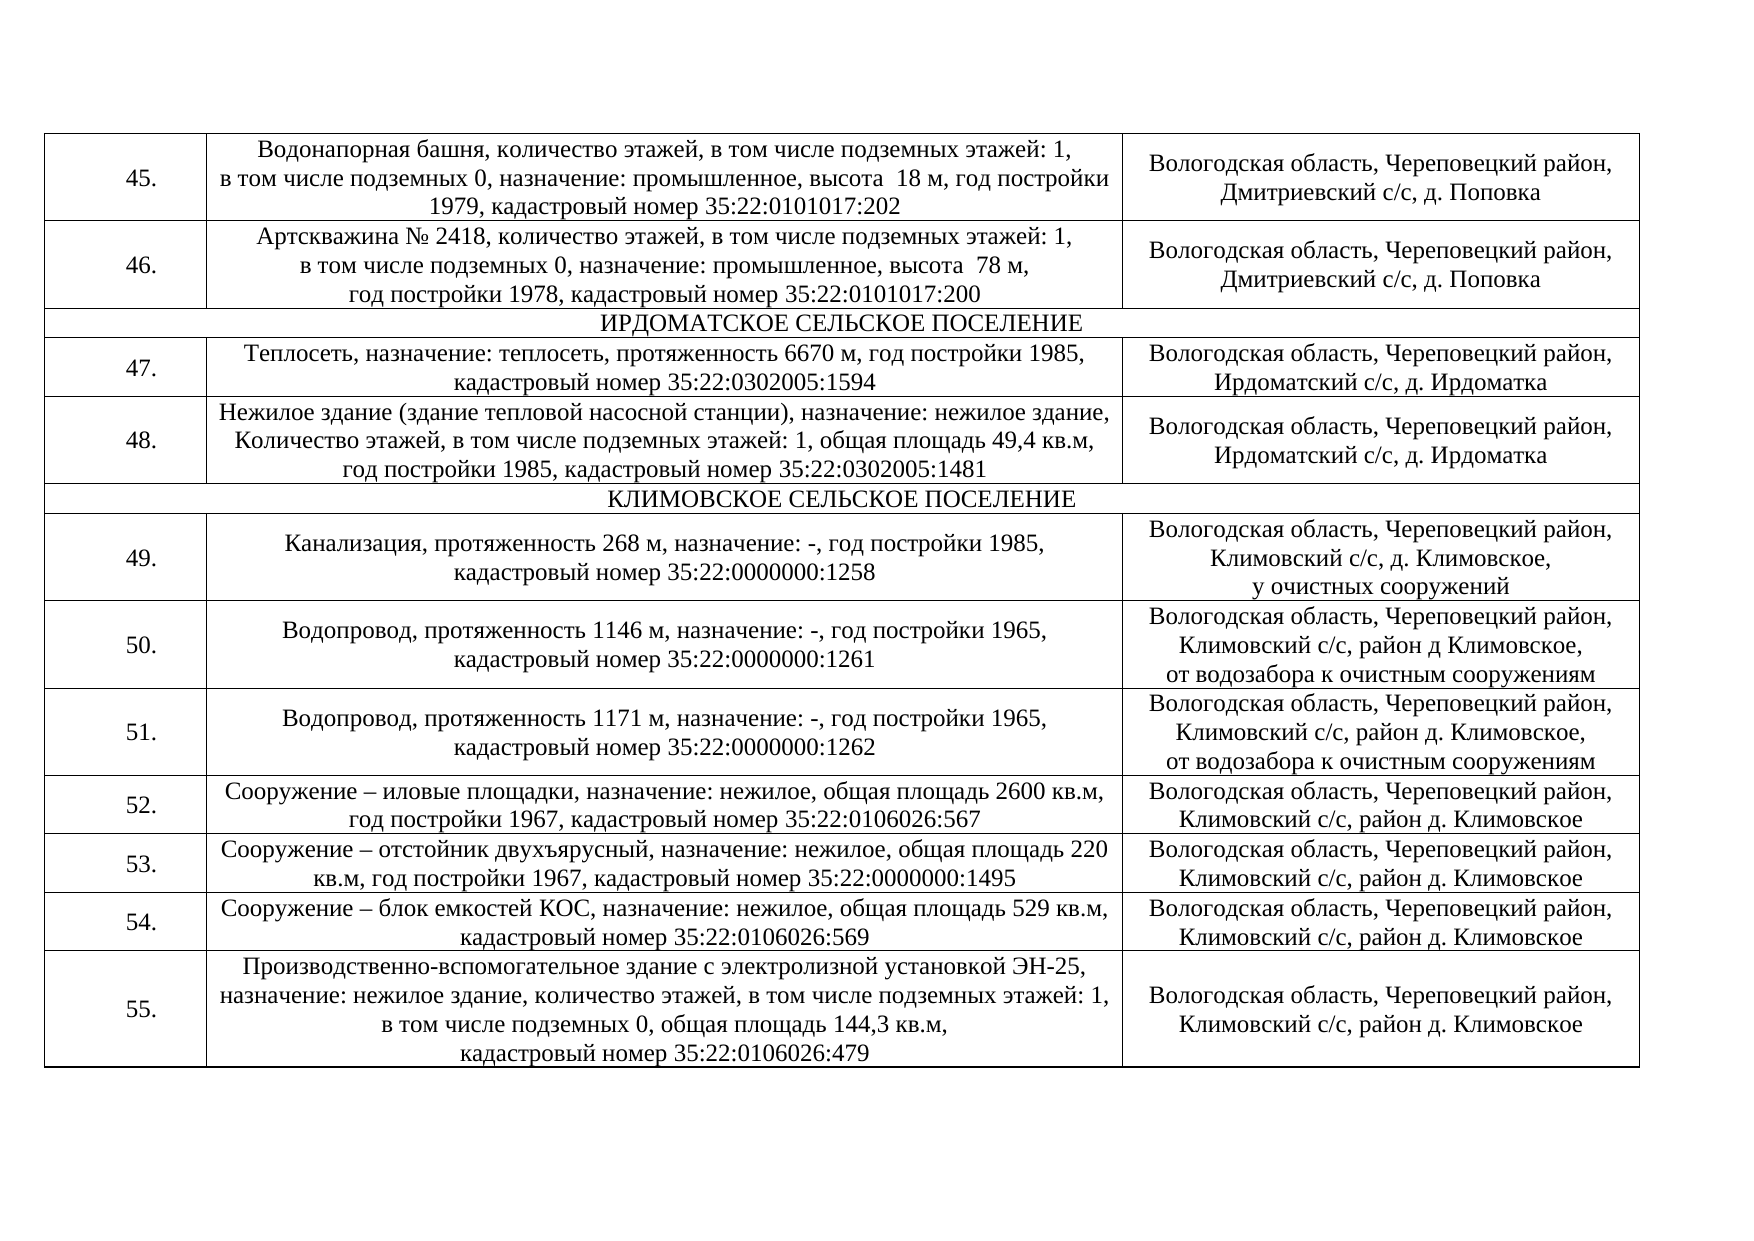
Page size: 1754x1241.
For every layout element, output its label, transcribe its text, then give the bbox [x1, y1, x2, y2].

table_cell Вологодская область, Череповецкий район, Климовский с/с, район д Климовское, от водозабора к очистным сооружениям [1123, 601, 1639, 687]
table_cell Вологодская область, Череповецкий район, Климовский с/с, д. Климовское, у очистных сооружений [1123, 514, 1639, 600]
table_cell Вологодская область, Череповецкий район, Ирдоматский с/с, д. Ирдоматка [1123, 397, 1639, 483]
table_cell Вологодская область, Череповецкий район, Климовский с/с, район д. Климовское, от водозабора к очистным сооружениям [1123, 689, 1639, 775]
table_cell [45, 893, 206, 950]
table_cell [45, 601, 206, 687]
table_cell [45, 338, 206, 396]
table_cell [45, 397, 206, 483]
table_cell Нежилое здание (здание тепловой насосной станции), назначение: нежилое здание, Количество этажей, в том числе подземных этажей: 1, общая площадь 49,4 кв.м, год постройки 1985, кадастровый номер 35:22:0302005:1481 [207, 397, 1122, 483]
table_cell [45, 221, 206, 307]
table_cell Вологодская область, Череповецкий район, Ирдоматский с/с, д. Ирдоматка [1123, 338, 1639, 396]
table_cell Водонапорная башня, количество этажей, в том числе подземных этажей: 1, в том числе подземных 0, назначение: промышленное, высота 18 м, год постройки 1979, кадастровый номер 35:22:0101017:202 [207, 134, 1122, 220]
table_cell Вологодская область, Череповецкий район, Дмитриевский с/с, д. Поповка [1123, 221, 1639, 307]
table_cell [45, 834, 206, 892]
table_cell [45, 134, 206, 220]
table_cell Вологодская область, Череповецкий район, Климовский с/с, район д. Климовское [1123, 893, 1639, 950]
table_cell Теплосеть, назначение: теплосеть, протяженность 6670 м, год постройки 1985, кадастровый номер 35:22:0302005:1594 [207, 338, 1122, 396]
table_cell КЛИМОВСКОЕ СЕЛЬСКОЕ ПОСЕЛЕНИЕ [45, 484, 1639, 513]
table_cell [45, 776, 206, 833]
table_cell Сооружение – блок емкостей КОС, назначение: нежилое, общая площадь 529 кв.м, кадастровый номер 35:22:0106026:569 [207, 893, 1122, 950]
table_cell Вологодская область, Череповецкий район, Климовский с/с, район д. Климовское [1123, 776, 1639, 833]
table_cell Сооружение – отстойник двухъярусный, назначение: нежилое, общая площадь 220 кв.м, год постройки 1967, кадастровый номер 35:22:0000000:1495 [207, 834, 1122, 892]
table_cell Водопровод, протяженность 1146 м, назначение: -, год постройки 1965, кадастровый номер 35:22:0000000:1261 [207, 601, 1122, 687]
table_cell [45, 951, 206, 1066]
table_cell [1123, 951, 1639, 1066]
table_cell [1123, 134, 1639, 220]
table_cell Сооружение – иловые площадки, назначение: нежилое, общая площадь 2600 кв.м, год постройки 1967, кадастровый номер 35:22:0106026:567 [207, 776, 1122, 833]
table_cell Вологодская область, Череповецкий район, Климовский с/с, район д. Климовское [1123, 834, 1639, 892]
table_cell Производственно-вспомогательное здание с электролизной установкой ЭН-25, назначение: нежилое здание, количество этажей, в том числе подземных этажей: 1, в том числе подземных 0, общая площадь 144,3 кв.м, кадастровый номер 35:22:0106026:479 [207, 951, 1122, 1066]
table_cell Водопровод, протяженность 1171 м, назначение: -, год постройки 1965, кадастровый номер 35:22:0000000:1262 [207, 689, 1122, 775]
table_cell ИРДОМАТСКОЕ СЕЛЬСКОЕ ПОСЕЛЕНИЕ [45, 309, 1639, 337]
table_cell Канализация, протяженность 268 м, назначение: -, год постройки 1985, кадастровый номер 35:22:0000000:1258 [207, 514, 1122, 600]
table_cell [45, 689, 206, 775]
table_cell Артскважина № 2418, количество этажей, в том числе подземных этажей: 1, в том числе подземных 0, назначение: промышленное, высота 78 м, год постройки 1978, кадастровый номер 35:22:0101017:200 [207, 221, 1122, 307]
table_cell [45, 514, 206, 600]
